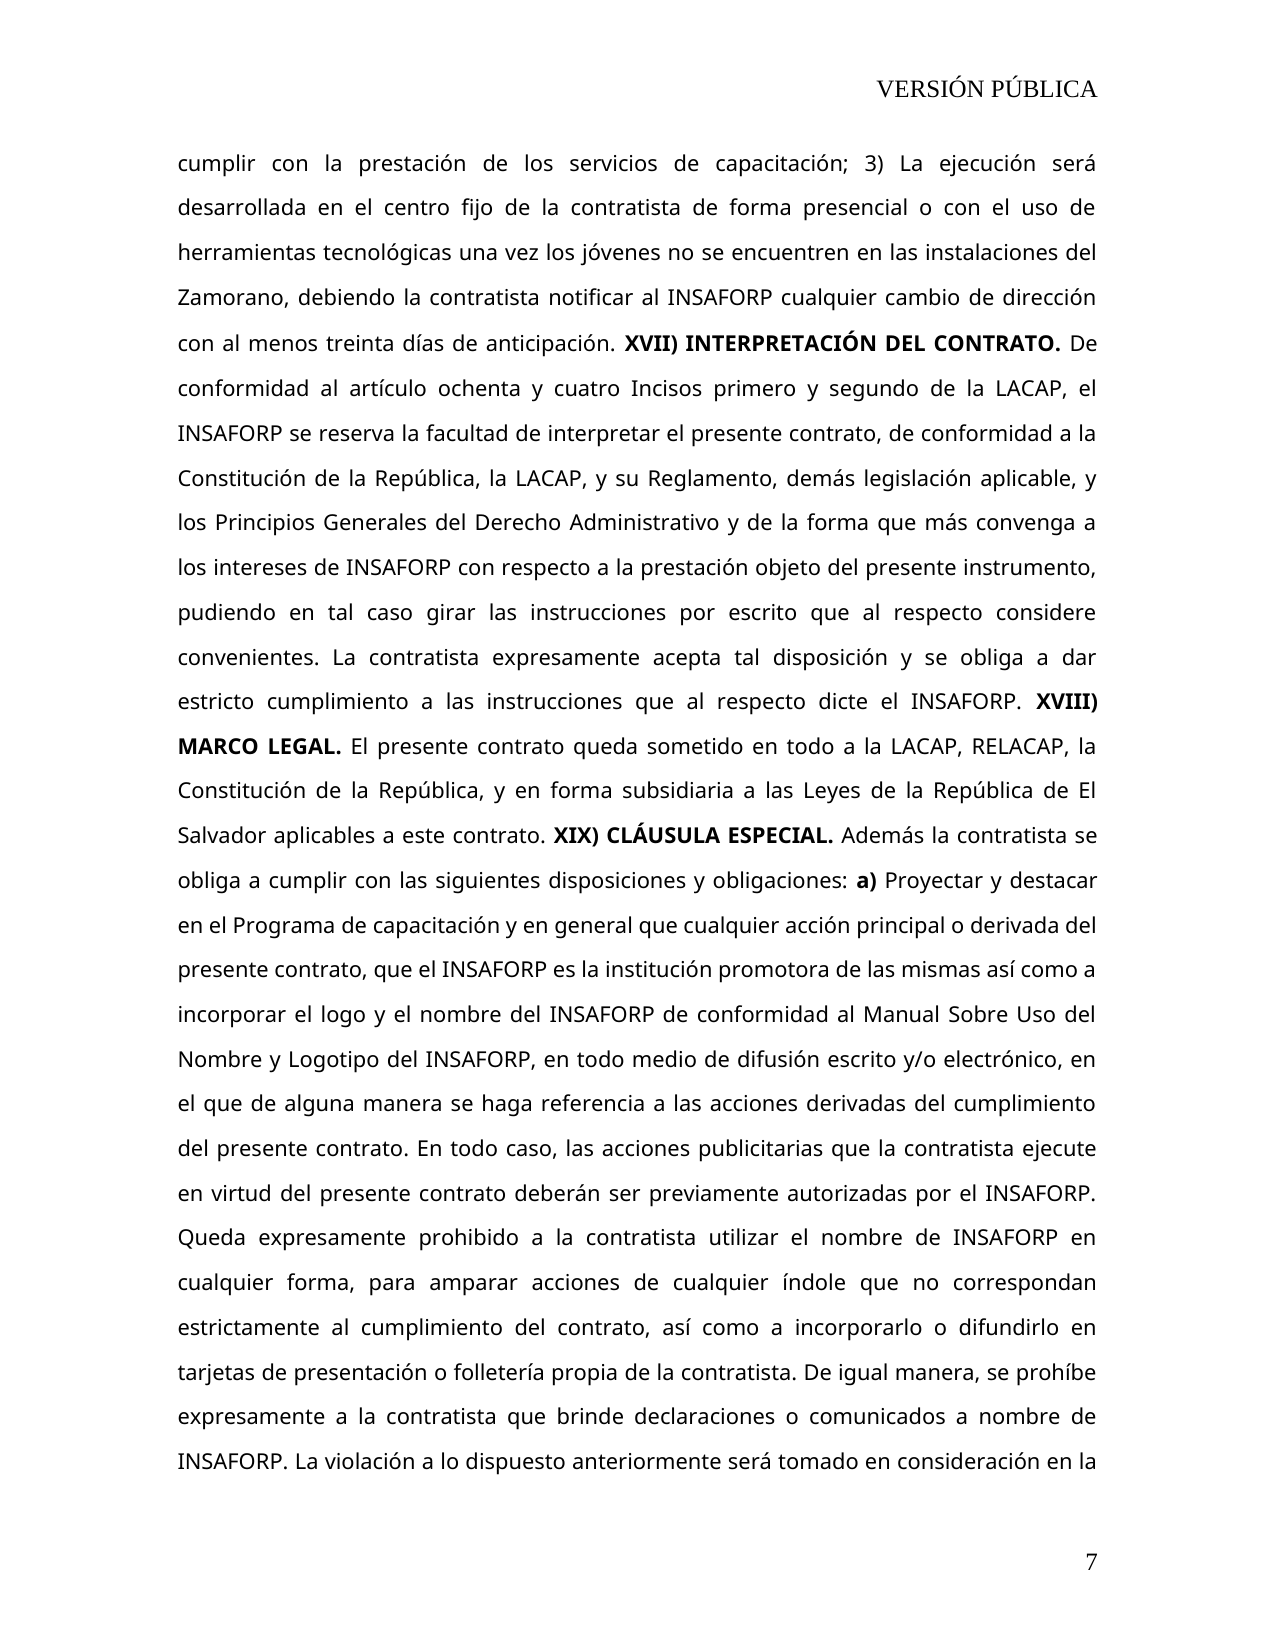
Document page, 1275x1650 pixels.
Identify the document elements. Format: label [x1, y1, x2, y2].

text [177, 148, 1098, 1476]
